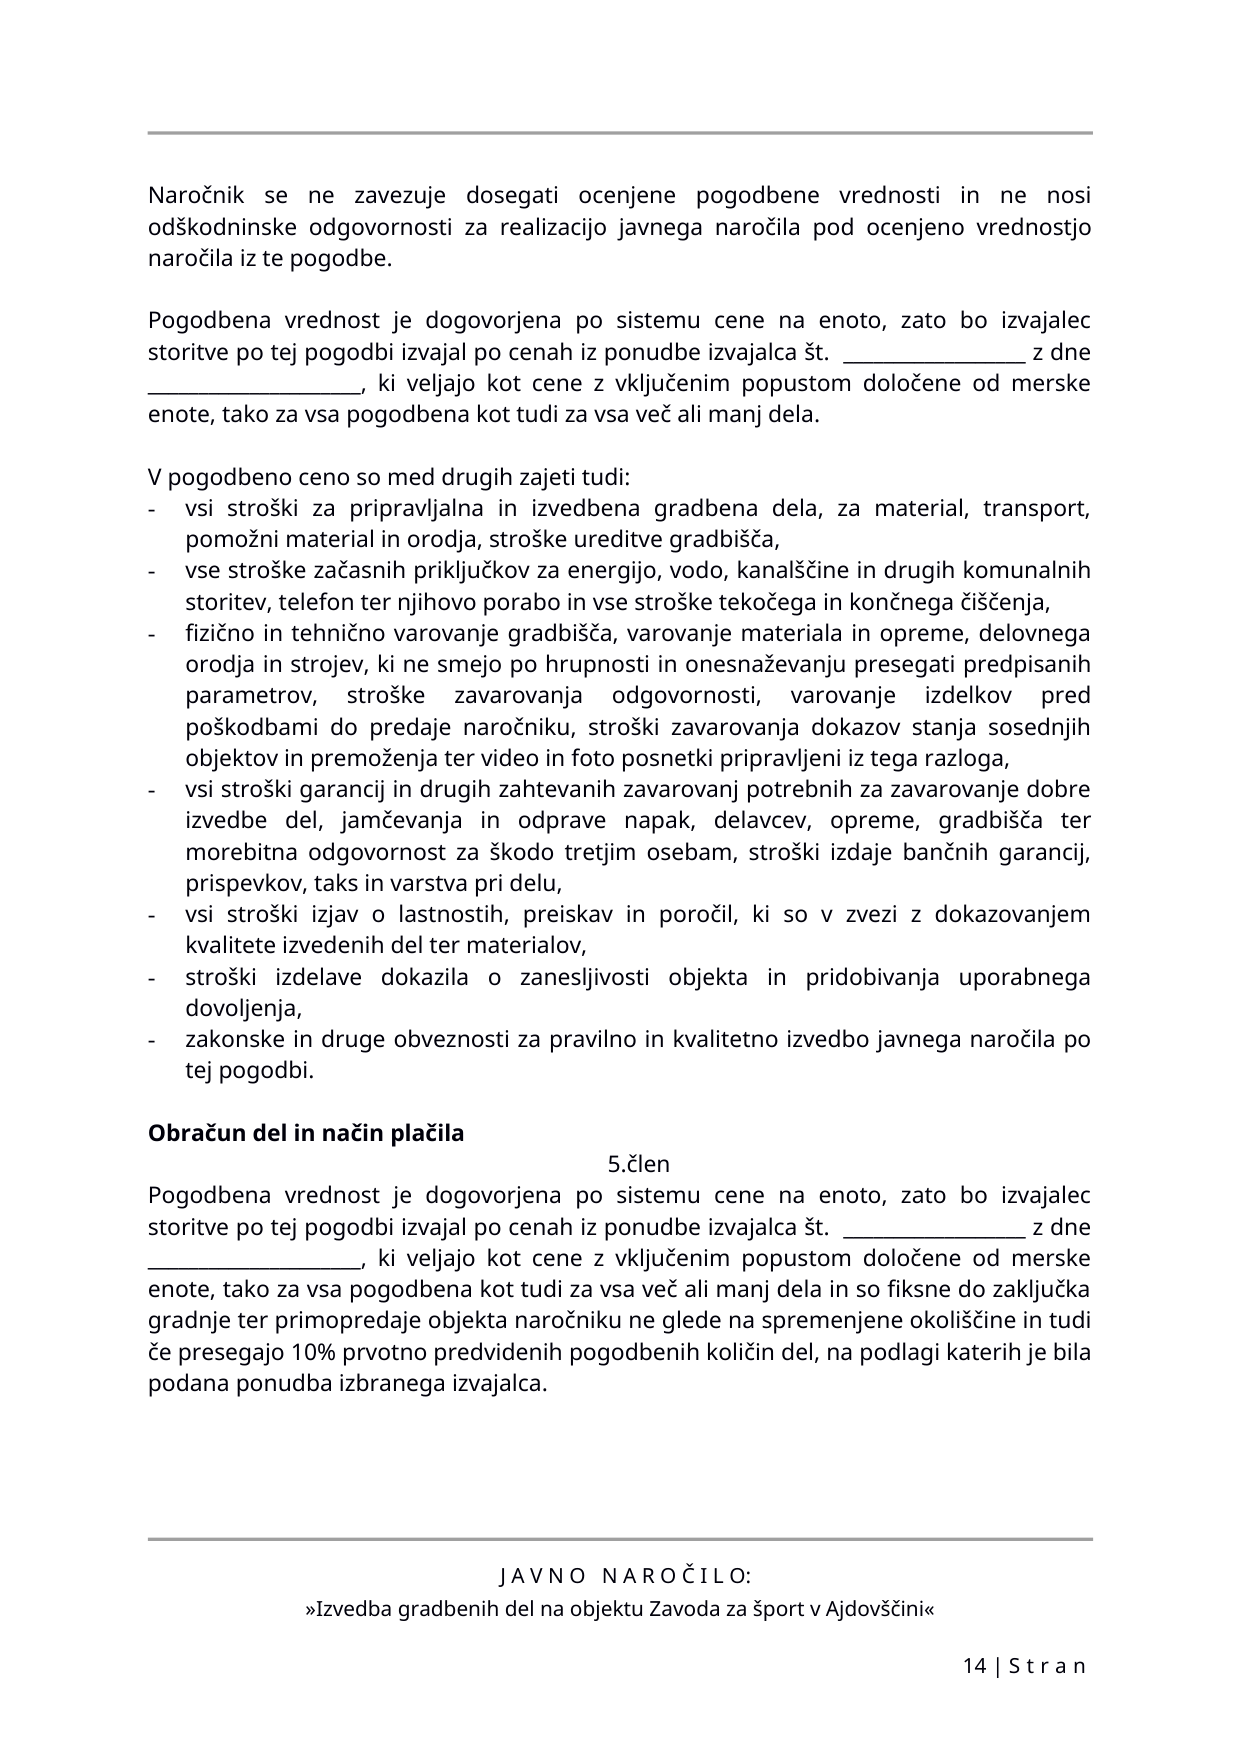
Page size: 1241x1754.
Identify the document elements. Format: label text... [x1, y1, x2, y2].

text 5.člen [185, 1148, 1092, 1179]
text Naročnik se ne zavezuje dosegati ocenjene pogodbene vrednosti in ne nosi odškodninske odgovornosti za realizacijo javnega naročila pod ocenjeno vrednostjo naročila iz te pogodbe. [148, 179, 1092, 273]
text Obračun del in način plačila [148, 1117, 1092, 1148]
list fizično in tehnično varovanje gradbišča, varovanje materiala in opreme, delovnega orodja in strojev, ki ne smejo po hrupnosti in onesnaževanju presegati predpisanih parametrov, stroške zavarovanja odgovornosti, varovanje izdelkov pred poškodbami do predaje naročniku, stroški zavarovanja dokazov stanja sosednjih objektov in premoženja ter video in foto posnetki pripravljeni iz tega razloga, [148, 617, 1092, 773]
text Pogodbena vrednost je dogovorjena po sistemu cene na enoto, zato bo izvajalec storitve po tej pogodbi izvajal po cenah iz ponudbe izvajalca št. __________________ z dne _____________________, ki veljajo kot cene z vključenim popustom določene od merske enote, tako za vsa pogodbena kot tudi za vsa več ali manj dela in so fiksne do zaključka gradnje ter primopredaje objekta naročniku ne glede na spremenjene okoliščine in tudi če presegajo 10% prvotno predvidenih pogodbenih količin del, na podlagi katerih je bila podana ponudba izbranega izvajalca. [148, 1179, 1092, 1398]
list vse stroške začasnih priključkov za energijo, vodo, kanalščine in drugih komunalnih storitev, telefon ter njihovo porabo in vse stroške tekočega in končnega čiščenja, [148, 554, 1092, 617]
list vsi stroški izjav o lastnostih, preiskav in poročil, ki so v zvezi z dokazovanjem kvalitete izvedenih del ter materialov, [148, 898, 1092, 960]
list vsi stroški za pripravljalna in izvedbena gradbena dela, za material, transport, pomožni material in orodja, stroške ureditve gradbišča, [148, 492, 1092, 554]
text V pogodbeno ceno so med drugih zajeti tudi: [148, 460, 1092, 492]
list zakonske in druge obveznosti za pravilno in kvalitetno izvedbo javnega naročila po tej pogodbi. [148, 1023, 1092, 1085]
text Pogodbena vrednost je dogovorjena po sistemu cene na enoto, zato bo izvajalec storitve po tej pogodbi izvajal po cenah iz ponudbe izvajalca št. __________________ z dne _____________________, ki veljajo kot cene z vključenim popustom določene od merske enote, tako za vsa pogodbena kot tudi za vsa več ali manj dela. [148, 304, 1092, 429]
list vsi stroški garancij in drugih zahtevanih zavarovanj potrebnih za zavarovanje dobre izvedbe del, jamčevanja in odprave napak, delavcev, opreme, gradbišča ter morebitna odgovornost za škodo tretjim osebam, stroški izdaje bančnih garancij, prispevkov, taks in varstva pri delu, [148, 773, 1092, 898]
list stroški izdelave dokazila o zanesljivosti objekta in pridobivanja uporabnega dovoljenja, [148, 960, 1092, 1023]
